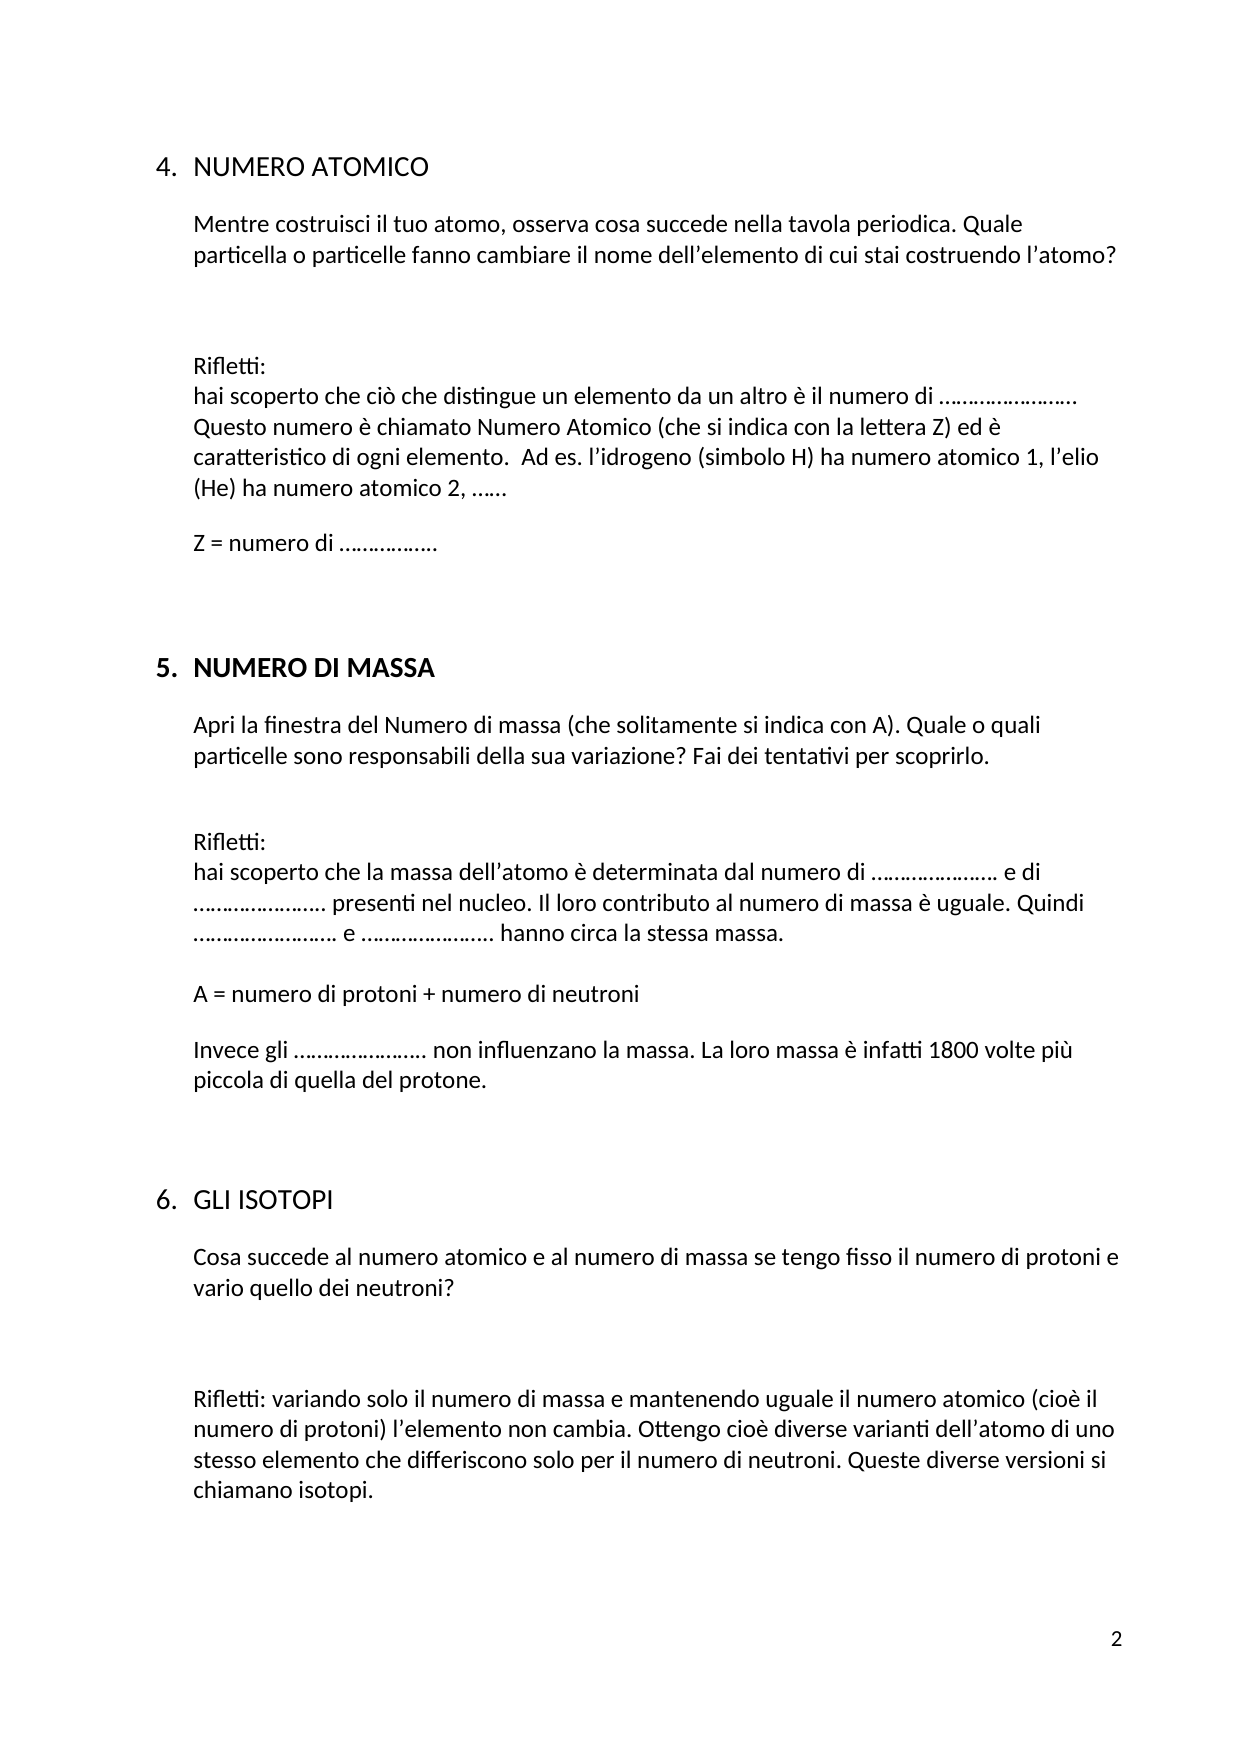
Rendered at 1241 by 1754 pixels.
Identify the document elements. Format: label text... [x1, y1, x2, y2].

list Rifletti: [193, 826, 1122, 857]
list Mentre costruisci il tuo atomo, osserva cosa succede nella tavola periodica. Quale particella o particelle fanno cambiare il nome dell’elemento di cui stai costruendo l’atomo? [193, 208, 1122, 269]
list Z = numero di …………….. [193, 527, 1122, 558]
list GLI ISOTOPI [156, 1181, 1122, 1216]
list Invece gli ………………….. non influenzano la massa. La loro massa è infatti 1800 volte più piccola di quella del protone. [193, 1034, 1122, 1095]
list Rifletti: variando solo il numero di massa e mantenendo uguale il numero atomico (cioè il numero di protoni) l’elemento non cambia. Ottengo cioè diverse varianti dell’atomo di uno stesso elemento che differiscono solo per il numero di neutroni. Queste diverse versioni si chiamano isotopi. [193, 1383, 1122, 1505]
list Apri la finestra del Numero di massa (che solitamente si indica con A). Quale o quali particelle sono responsabili della sua variazione? Fai dei tentativi per scoprirlo. [193, 709, 1122, 771]
list NUMERO ATOMICO [156, 148, 1122, 183]
list hai scoperto che la massa dell’atomo è determinata dal numero di …………………. e di ………………….. presenti nel nucleo. Il loro contributo al numero di massa è uguale. Quindi ……………………. e ………………….. hanno circa la stessa massa. [193, 857, 1122, 948]
list Cosa succede al numero atomico e al numero di massa se tengo fisso il numero di protoni e vario quello dei neutroni? [193, 1241, 1122, 1302]
list Rifletti: [193, 350, 1122, 380]
list Questo numero è chiamato Numero Atomico (che si indica con la lettera Z) ed è caratteristico di ogni elemento. Ad es. l’idrogeno (simbolo H) ha numero atomico 1, l’elio (He) ha numero atomico 2, …… [193, 411, 1122, 502]
list NUMERO DI MASSA [156, 649, 1122, 684]
list A = numero di protoni + numero di neutroni [193, 979, 1122, 1009]
list hai scoperto che ciò che distingue un elemento da un altro è il numero di …………………… [193, 380, 1122, 411]
